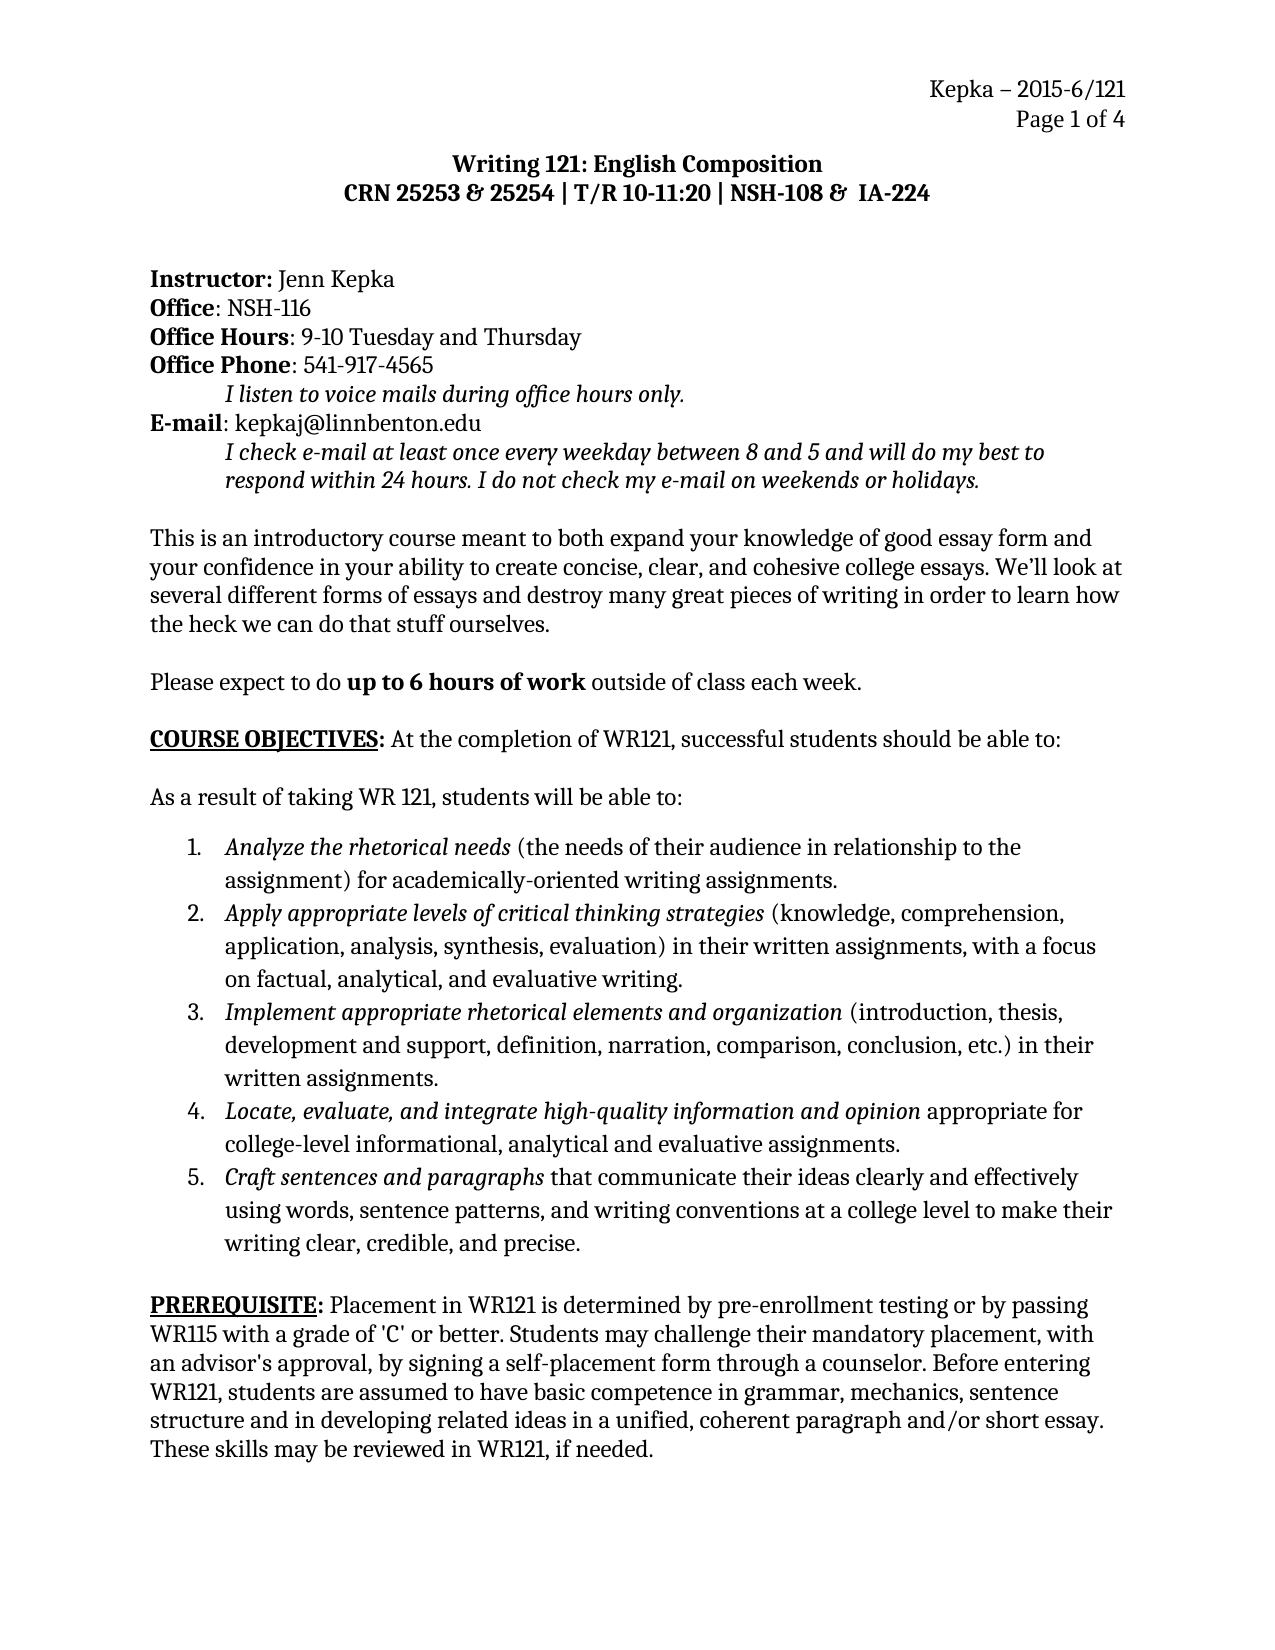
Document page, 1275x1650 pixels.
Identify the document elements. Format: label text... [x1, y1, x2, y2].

text PREREQUISITE: Placement in WR121 is determined by pre-enrollment testing or by passing WR115 with a grade of 'C' or better. Students may challenge their mandatory placement, with an advisor's approval, by signing a self-placement form through a counselor. Before entering WR121, students are assumed to have basic competence in grammar, mechanics, sentence structure and in developing related ideas in a unified, coherent paragraph and/or short essay. These skills may be reviewed in WR121, if needed. [150, 1291, 1125, 1464]
text Office Hours: 9-10 Tuesday and Thursday [150, 322, 1125, 351]
text Please expect to do up to 6 hours of work outside of class each week. [150, 667, 1125, 696]
text Office Phone: 541-917-4565 [150, 351, 1125, 380]
list Locate, evaluate, and integrate high-quality information and opinion appropriate for college-level informational, analytical and evaluative assignments. [187, 1097, 1125, 1159]
list Implement appropriate rhetorical elements and organization (introduction, thesis, development and support, definition, narration, comparison, conclusion, etc.) in their written assignments. [187, 998, 1125, 1093]
list Analyze the rhetorical needs (the needs of their audience in relationship to the assignment) for academically-oriented writing assignments. [187, 833, 1125, 894]
text This is an introductory course meant to both expand your knowledge of good essay form and your confidence in your ability to create concise, clear, and cohesive college essays. We’ll look at several different forms of essays and destroy many great pieces of writing in order to learn how the heck we can do that stuff ourselves. [150, 524, 1125, 639]
list Apply appropriate levels of critical thinking strategies (knowledge, comprehension, application, analysis, synthesis, evaluation) in their written assignments, with a focus on factual, analytical, and evaluative writing. [187, 899, 1125, 993]
list Craft sentences and paragraphs that communicate their ideas clearly and effectively using words, sentence patterns, and writing conventions at a college level to make their writing clear, credible, and precise. [187, 1163, 1125, 1258]
text Office: NSH-116 [150, 294, 1125, 322]
text Writing 121: English Composition [150, 150, 1125, 179]
text Instructor: Jenn Kepka [150, 265, 1125, 294]
text COURSE OBJECTIVES: At the completion of WR121, successful students should be able to: [150, 725, 1125, 754]
text E-mail: kepkaj@linnbenton.edu [150, 409, 1125, 437]
text As a result of taking WR 121, students will be able to: [150, 783, 1125, 812]
text I listen to voice mails during office hours only. [150, 380, 1125, 409]
text I check e-mail at least once every weekday between 8 and 5 and will do my best to respond within 24 hours. I do not check my e-mail on weekends or holidays. [225, 437, 1125, 495]
text CRN 25253 & 25254 | T/R 10-11:20 | NSH-108 & IA-224 [150, 179, 1125, 207]
